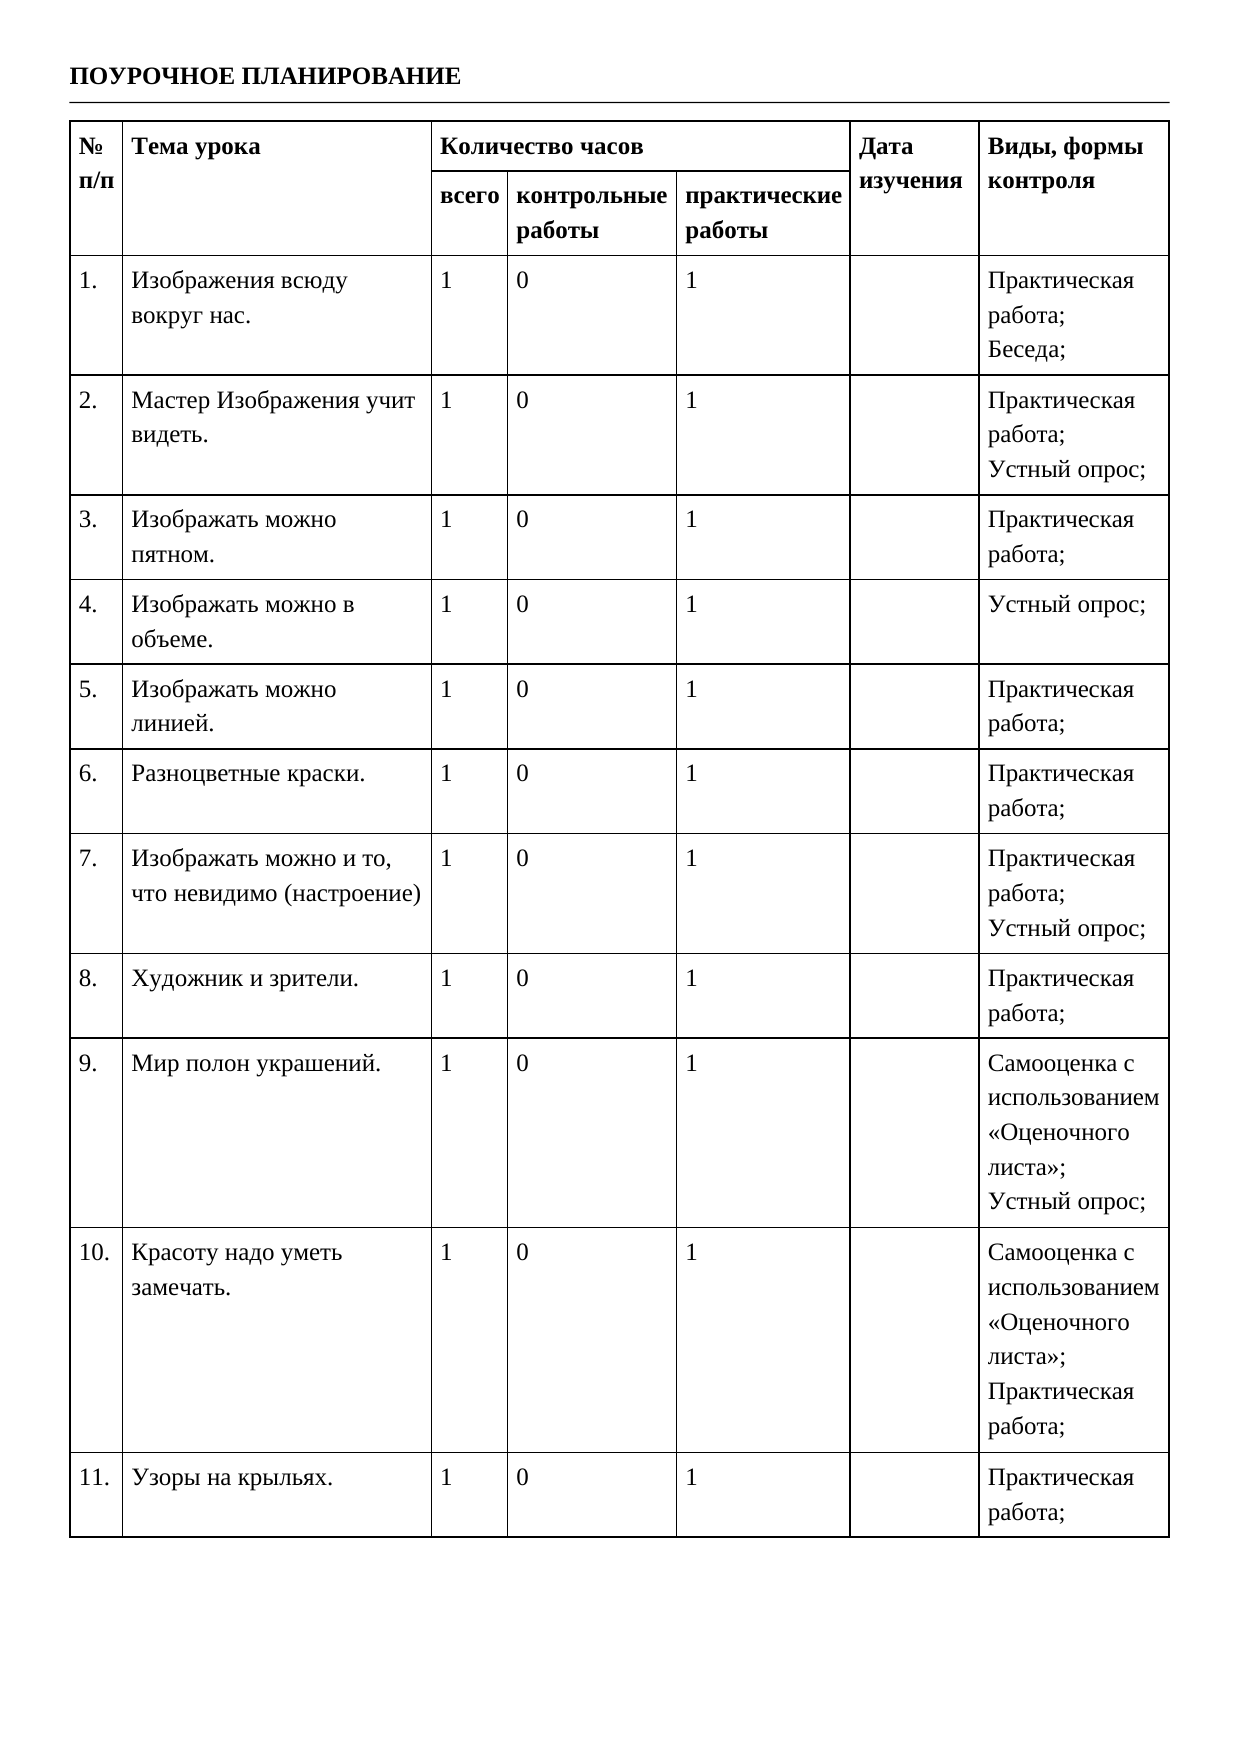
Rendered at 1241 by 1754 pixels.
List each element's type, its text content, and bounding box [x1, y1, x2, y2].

table_cell контрольные работы [508, 172, 676, 254]
table_cell 0 [508, 954, 676, 1037]
table_cell Самооценка с использованием «Оценочного листа»; Практическая работа; [980, 1228, 1168, 1451]
table_cell 1 [677, 580, 849, 663]
table_cell Изображения всюду вокруг нас. [123, 256, 431, 374]
table_cell Практическая работа; Беседа; [980, 256, 1168, 374]
table_cell Практическая работа; Устный опрос; [980, 834, 1168, 952]
table_cell Мастер Изображения учит видеть. [123, 376, 431, 494]
table_cell Красоту надо уметь замечать. [123, 1228, 431, 1451]
table_cell 4. [71, 580, 122, 663]
table_cell 0 [508, 665, 676, 748]
table_cell 0 [508, 1453, 676, 1536]
table_cell 1 [432, 665, 507, 748]
table_cell Практическая работа; [980, 665, 1168, 748]
table_cell 1 [432, 834, 507, 952]
table_cell 1 [432, 496, 507, 579]
table_cell 1 [677, 834, 849, 952]
table_cell [851, 1039, 978, 1227]
table_cell 7. [71, 834, 122, 952]
table_cell Самооценка с использованием «Оценочного листа»; Устный опрос; [980, 1039, 1168, 1227]
table_cell 11. [71, 1453, 122, 1536]
table_cell 1 [677, 256, 849, 374]
table_cell 8. [71, 954, 122, 1037]
table_cell 0 [508, 580, 676, 663]
table_cell [851, 1228, 978, 1451]
table_cell 1 [677, 954, 849, 1037]
table_cell [851, 665, 978, 748]
subtitle ПОУРОЧНОЕ ПЛАНИРОВАНИЕ [69, 61, 1182, 90]
table_cell 1 [677, 1453, 849, 1536]
table_cell практические работы [677, 172, 849, 254]
table_cell 1 [432, 376, 507, 494]
table_header Количество часов [432, 122, 849, 170]
table_cell 0 [508, 256, 676, 374]
table_header № п/п [71, 122, 122, 254]
table_cell 1 [432, 954, 507, 1037]
table_cell Разноцветные краски. [123, 750, 431, 833]
table_cell 1. [71, 256, 122, 374]
table_cell Изображать можно линией. [123, 665, 431, 748]
table_cell Практическая работа; [980, 496, 1168, 579]
table_cell [851, 256, 978, 374]
table_cell Изображать можно и то, что невидимо (настроение) [123, 834, 431, 952]
table_cell Практическая работа; [980, 1453, 1168, 1536]
table_cell 0 [508, 496, 676, 579]
table_cell [851, 580, 978, 663]
table_cell [851, 376, 978, 494]
table_cell 2. [71, 376, 122, 494]
table_cell всего [432, 172, 507, 254]
table_cell Узоры на крыльях. [123, 1453, 431, 1536]
table_cell 1 [677, 665, 849, 748]
table_cell 0 [508, 834, 676, 952]
table_cell Изображать можно в объеме. [123, 580, 431, 663]
table_cell 3. [71, 496, 122, 579]
table_cell [851, 954, 978, 1037]
table_cell 0 [508, 1039, 676, 1227]
table_cell Практическая работа; [980, 954, 1168, 1037]
table_cell Устный опрос; [980, 580, 1168, 663]
table_cell 1 [677, 750, 849, 833]
table_cell Мир полон украшений. [123, 1039, 431, 1227]
table_cell [851, 1453, 978, 1536]
table_header Дата изучения [851, 122, 978, 254]
table_cell [851, 496, 978, 579]
table_header Виды, формы контроля [980, 122, 1168, 254]
table_cell 1 [432, 256, 507, 374]
table_cell Художник и зрители. [123, 954, 431, 1037]
table_cell 0 [508, 1228, 676, 1451]
table_cell 1 [432, 1039, 507, 1227]
table_cell 10. [71, 1228, 122, 1451]
table_cell 1 [677, 1228, 849, 1451]
table_cell Практическая работа; Устный опрос; [980, 376, 1168, 494]
table_cell 0 [508, 750, 676, 833]
table_cell Изображать можно пятном. [123, 496, 431, 579]
table_header Тема урока [123, 122, 431, 254]
table_cell 1 [432, 750, 507, 833]
table_cell 0 [508, 376, 676, 494]
table_cell 1 [677, 496, 849, 579]
table_cell [851, 750, 978, 833]
table_cell 5. [71, 665, 122, 748]
table_cell 1 [432, 1453, 507, 1536]
table_cell 1 [432, 580, 507, 663]
table_cell Практическая работа; [980, 750, 1168, 833]
table_cell 9. [71, 1039, 122, 1227]
table_cell 1 [677, 1039, 849, 1227]
table_cell 1 [677, 376, 849, 494]
table_cell 1 [432, 1228, 507, 1451]
table_cell [851, 834, 978, 952]
table_cell 6. [71, 750, 122, 833]
